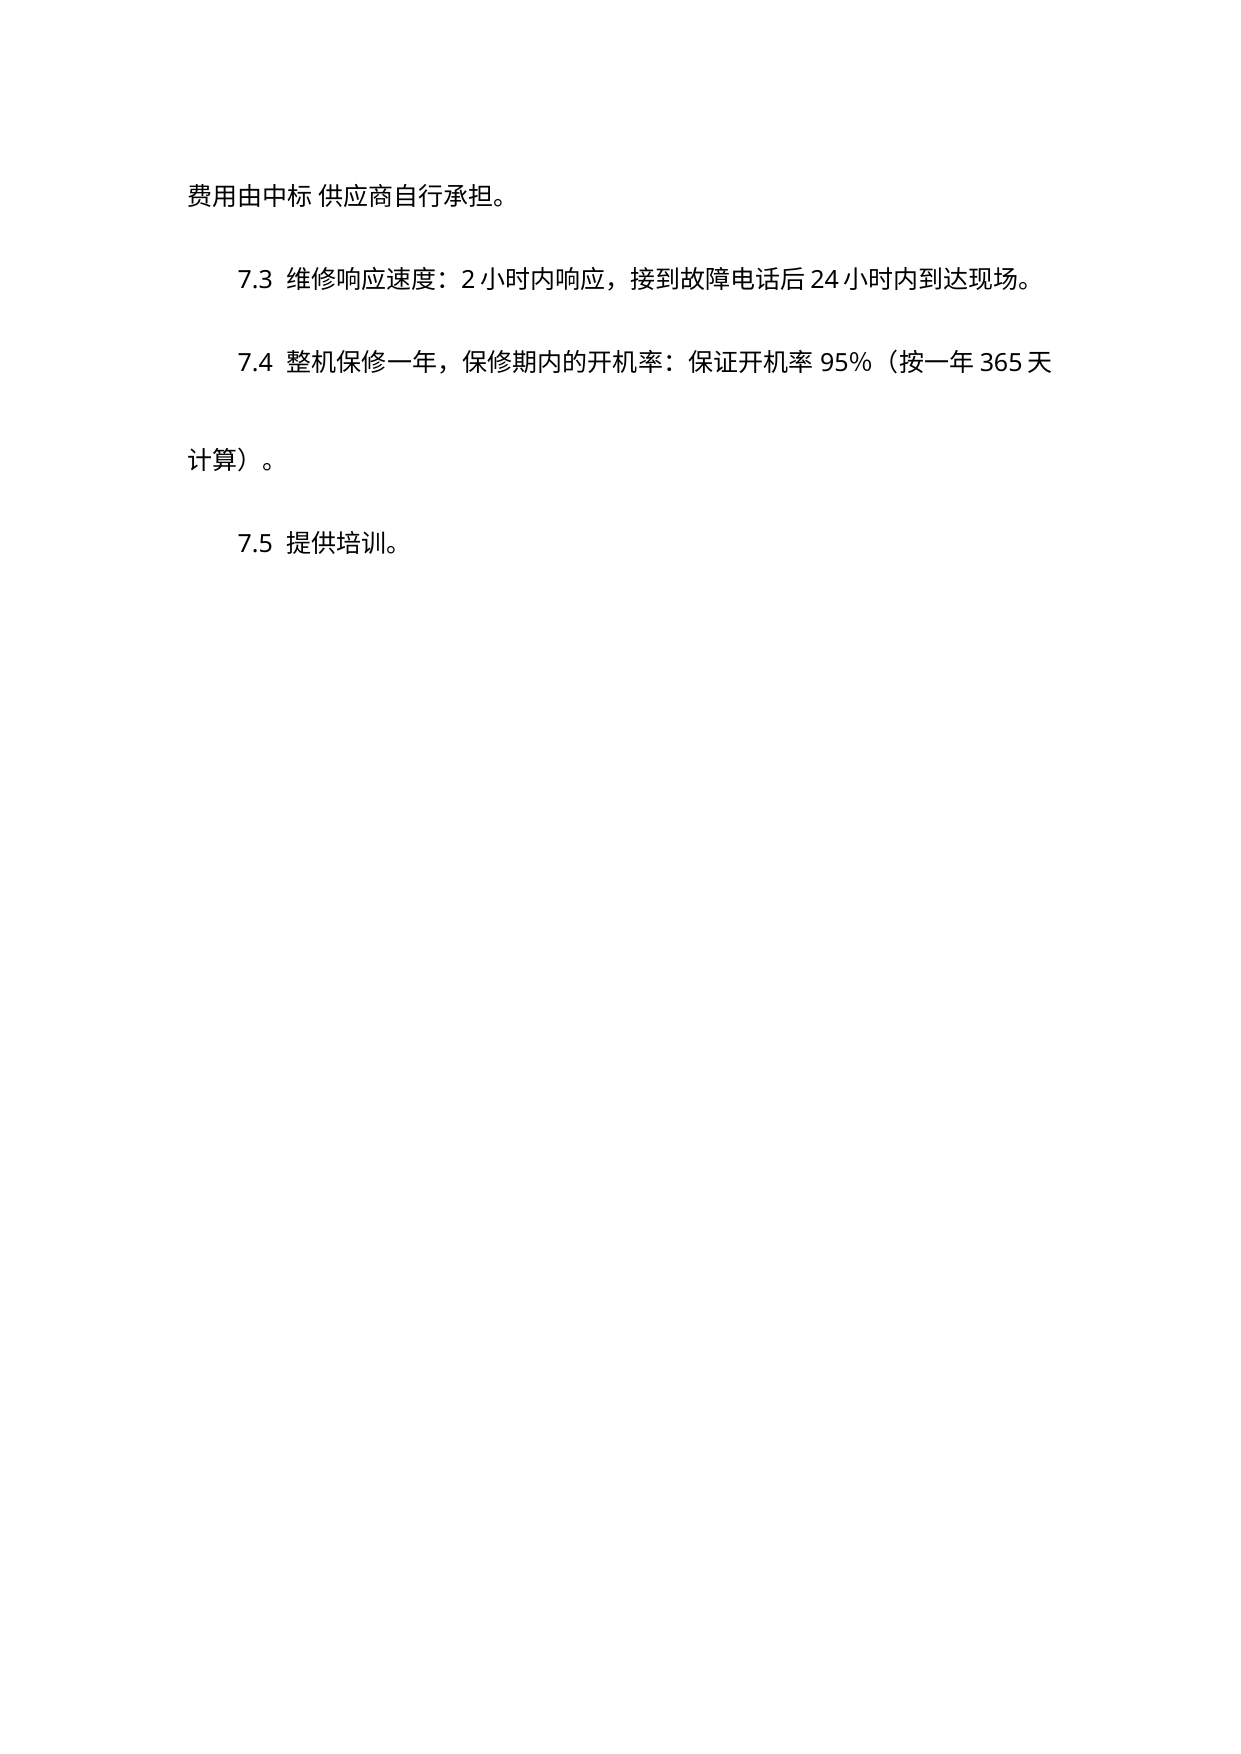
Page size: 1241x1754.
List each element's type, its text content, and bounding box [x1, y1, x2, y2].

list 7.3 维修响应速度：2小时内响应，接到故障电话后24小时内到达现场。 [187, 245, 1053, 310]
list 7.4 整机保修一年，保修期内的开机率：保证开机率95％（按一年365天计算）。 [187, 328, 1053, 491]
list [187, 162, 1053, 227]
list 7.5 提供培训。 [187, 509, 1053, 574]
